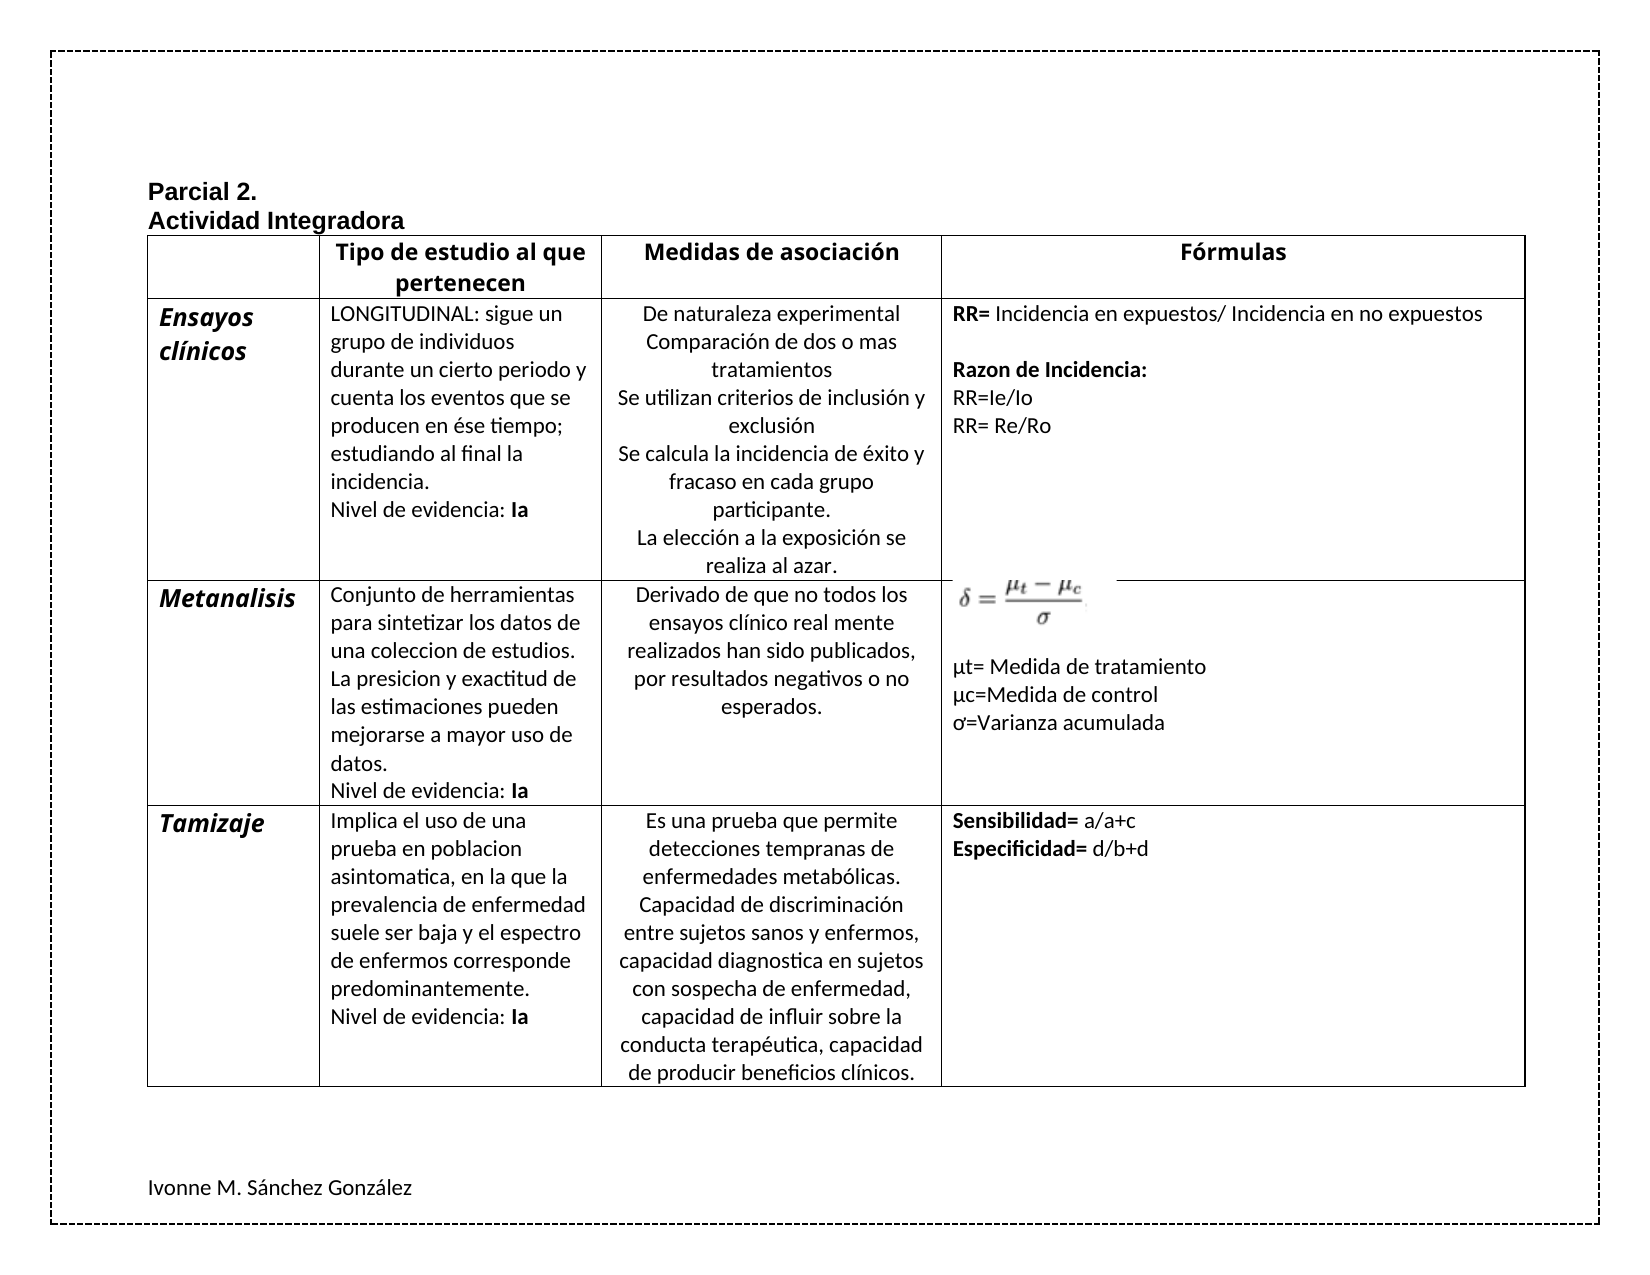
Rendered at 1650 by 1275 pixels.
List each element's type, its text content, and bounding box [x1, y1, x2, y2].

table_header Fórmulas [942, 236, 1524, 298]
table_cell Metanalisis [148, 581, 319, 805]
table_header [148, 236, 319, 298]
table_header Tipo de estudio al que pertenecen [320, 236, 601, 298]
table_cell Es una prueba que permite detecciones tempranas de enfermedades metabólicas. Capacidad de discriminación entre sujetos sanos y enfermos, capacidad diagnostica en sujetos con sospecha de enfermedad, capacidad de influir sobre la conducta terapéutica, capacidad de producir beneficios clínicos. [602, 806, 941, 1086]
table_cell µt= Medida de tratamiento µc=Medida de control ơ=Varianza acumulada [942, 581, 1524, 805]
text Actividad Integradora [148, 206, 1502, 235]
picture [952, 580, 1117, 653]
table_cell Sensibilidad= a/a+c Especificidad= d/b+d [942, 806, 1524, 1086]
text Parcial 2. [148, 177, 1502, 206]
table_header Medidas de asociación [602, 236, 941, 298]
table_cell Derivado de que no todos los ensayos clínico real mente realizados han sido publicados, por resultados negativos o no esperados. [602, 581, 941, 805]
table_cell Tamizaje [148, 806, 319, 1086]
table_cell RR= Incidencia en expuestos/ Incidencia en no expuestos Razon de Incidencia: RR=Ie/Io RR= Re/Ro [942, 299, 1524, 579]
table_cell De naturaleza experimental Comparación de dos o mas tratamientos Se utilizan criterios de inclusión y exclusión Se calcula la incidencia de éxito y fracaso en cada grupo participante. La elección a la exposición se realiza al azar. [602, 299, 941, 579]
table_cell Implica el uso de una prueba en poblacion asintomatica, en la que la prevalencia de enfermedad suele ser baja y el espectro de enfermos corresponde predominantemente. Nivel de evidencia: Ia [320, 806, 601, 1086]
table_cell Ensayos clínicos [148, 299, 319, 579]
table_cell Conjunto de herramientas para sintetizar los datos de una coleccion de estudios. La presicion y exactitud de las estimaciones pueden mejorarse a mayor uso de datos. Nivel de evidencia: Ia [320, 581, 601, 805]
table_cell LONGITUDINAL: sigue un grupo de individuos durante un cierto periodo y cuenta los eventos que se producen en ése tiempo; estudiando al final la incidencia. Nivel de evidencia: Ia [320, 299, 601, 579]
